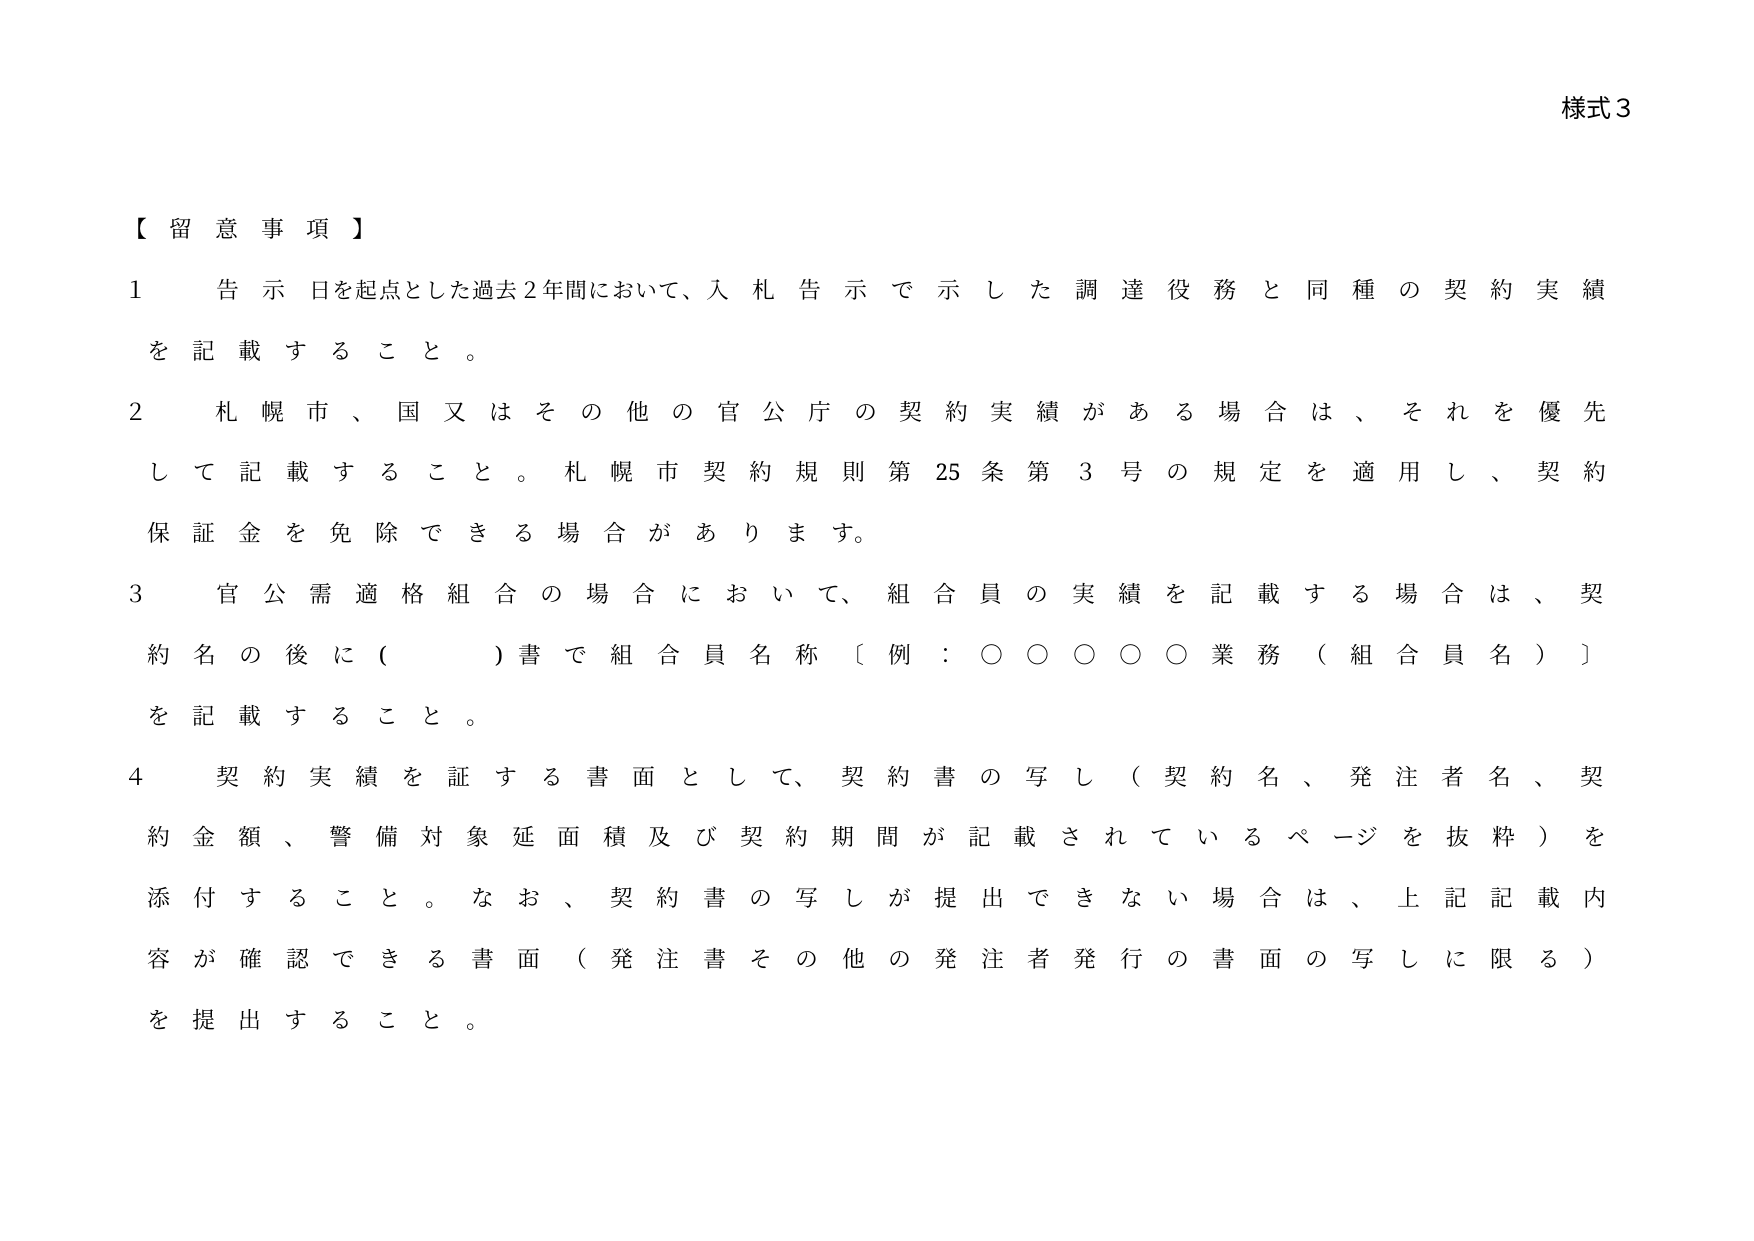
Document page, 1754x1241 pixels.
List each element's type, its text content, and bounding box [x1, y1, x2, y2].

text ３ 官公需適格組合の場合において、組合員の実績を記載する場合は、契約名の後に( )書で組合員名称〔例：○○○○○業務（組合員名）〕を記載すること。 [124, 562, 1630, 745]
text ４ 契約実績を証する書面として、契約書の写し（契約名、発注者名、契約金額、警備対象延面積及び契約期間が記載されているページを抜粋）を添付すること。なお、契約書の写しが提出できない場合は、上記記載内容が確認できる書面（発注書その他の発注者発行の書面の写しに限る）を提出すること。 [124, 745, 1630, 1049]
text ２ 札幌市、国又はその他の官公庁の契約実績がある場合は、それを優先して記載すること。札幌市契約規則第25条第３号の規定を適用し、契約保証金を免除できる場合があります。 [124, 380, 1630, 562]
text 【留意事項】 [124, 197, 1630, 258]
text １ 告示日を起点とした過去２年間において、入札告示で示した調達役務と同種の契約実績を記載すること。 [124, 258, 1630, 380]
